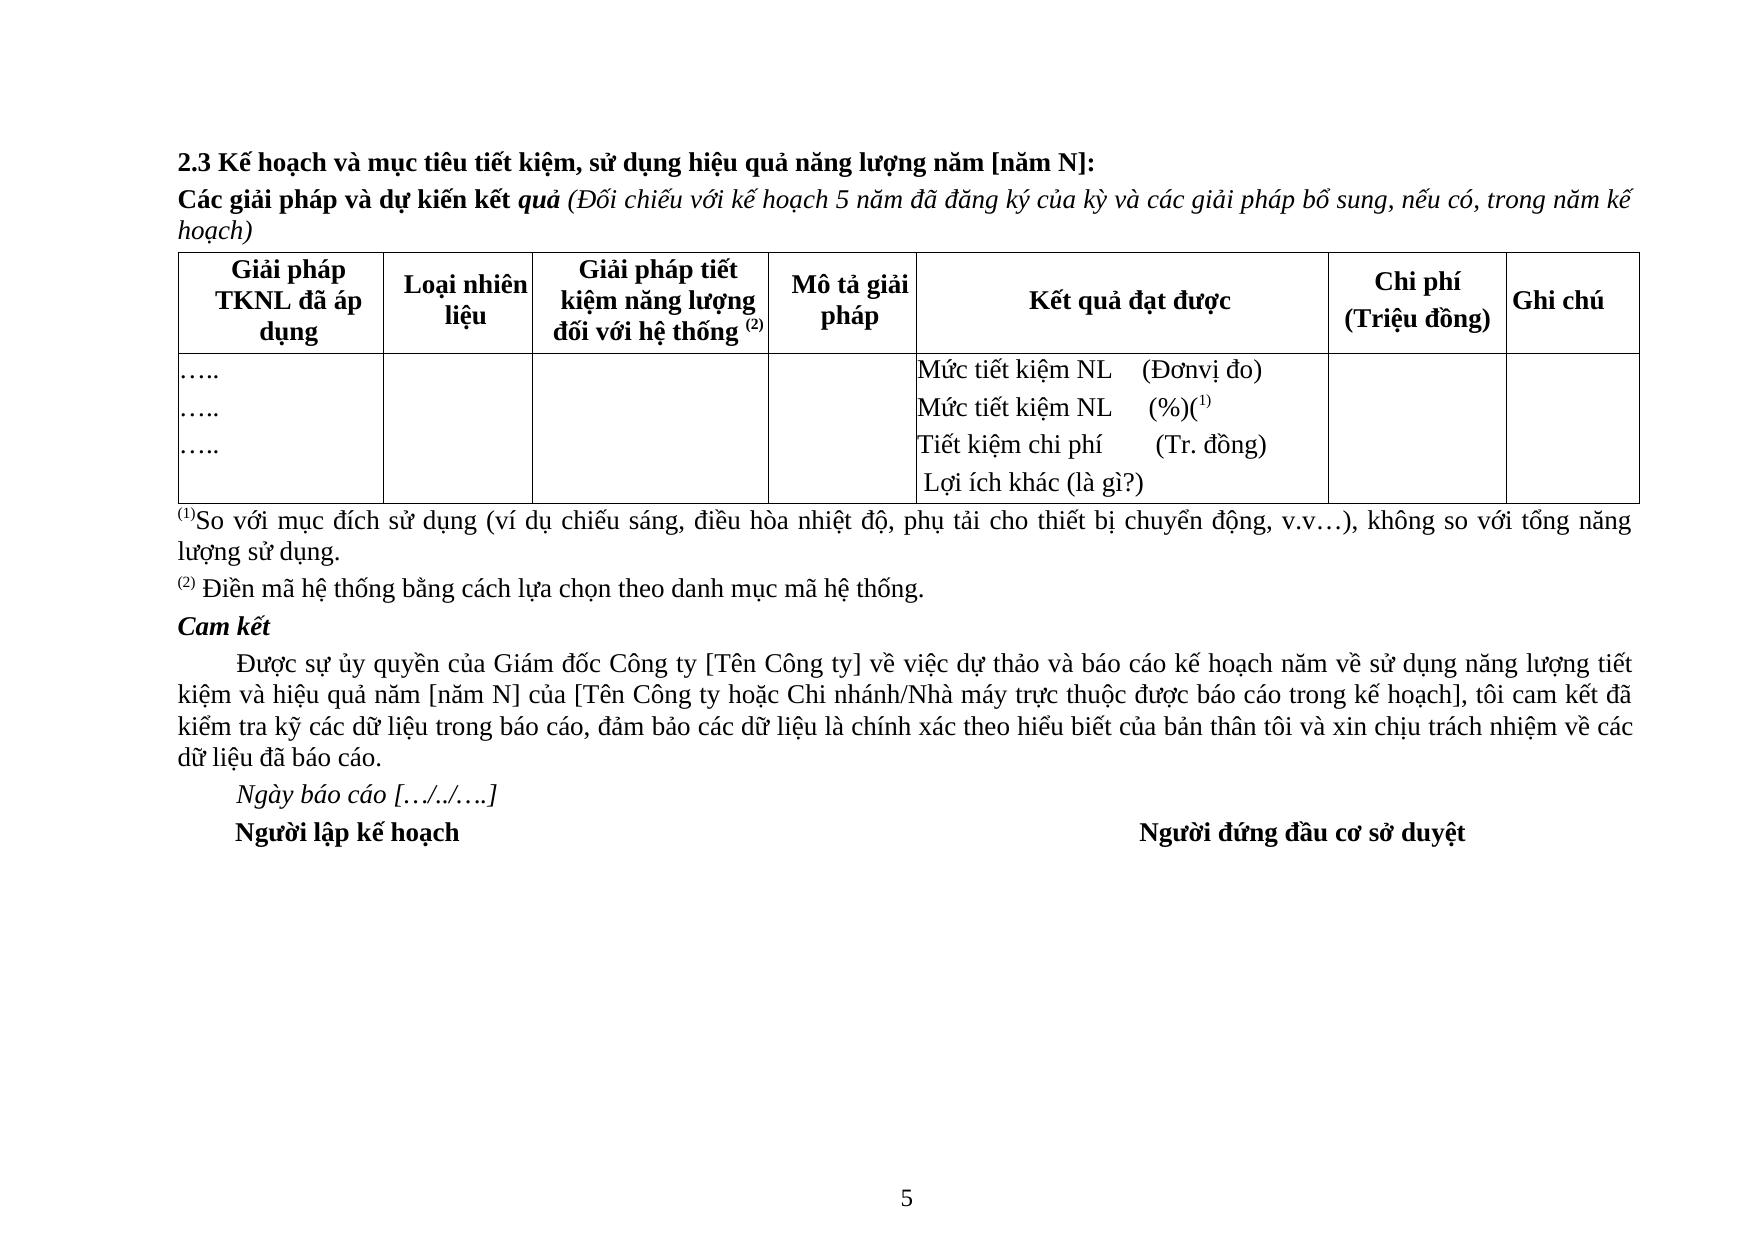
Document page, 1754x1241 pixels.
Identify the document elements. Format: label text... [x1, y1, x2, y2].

table_header Người lập kế hoạch [224, 816, 1128, 853]
table_header Ghi chú [1507, 253, 1639, 352]
table_cell ….. ….. ….. [179, 354, 383, 503]
table_header Kết quả đạt được [917, 253, 1328, 352]
text Cam kết [177, 610, 1636, 641]
table_header Giải pháp TKNL đã áp dụng [179, 253, 383, 352]
text Các giải pháp và dự kiến kết quả (Đối chiếu với kế hoạch 5 năm đã đăng ký của kỳ và các giải pháp bổ sung, nếu có, trong năm kế hoạch) [177, 183, 1636, 245]
table_header Mô tả giải pháp [769, 253, 916, 352]
table_header Giải pháp tiết kiệm năng lượng đối với hệ thống (2) [533, 253, 768, 352]
table_header Người đứng đầu cơ sở duyệt [1128, 816, 1589, 853]
table_cell [1329, 354, 1506, 503]
table_cell [769, 354, 916, 503]
text Ngày báo cáo […/../….] [177, 778, 1636, 809]
table_cell [533, 354, 768, 503]
text Được sự ủy quyền của Giám đốc Công ty [Tên Công ty] về việc dự thảo và báo cáo kế hoạch năm về sử dụng năng lượng tiết kiệm và hiệu quả năm [năm N] của [Tên Công ty hoặc Chi nhánh/Nhà máy trực thuộc được báo cáo trong kế hoạch], tôi cam kết đã kiểm tra kỹ các dữ liệu trong báo cáo, đảm bảo các dữ liệu là chính xác theo hiểu biết của bản thân tôi và xin chịu trách nhiệm về các dữ liệu đã báo cáo. [177, 647, 1636, 772]
table_header Loại nhiên liệu [384, 253, 532, 352]
text (2) Điền mã hệ thống bằng cách lựa chọn theo danh mục mã hệ thống. [177, 573, 1636, 604]
table_header Chi phí (Triệu đồng) [1329, 253, 1506, 352]
table_cell Mức tiết kiệm NL (Đơnvị đo) Mức tiết kiệm NL (%)(1) Tiết kiệm chi phí (Tr. đồng) Lợi ích khác (là gì?) [917, 354, 1328, 503]
text 2.3 Kế hoạch và mục tiêu tiết kiệm, sử dụng hiệu quả năng lượng năm [năm N]: [177, 146, 1636, 177]
text (1)So với mục đích sử dụng (ví dụ chiếu sáng, điều hòa nhiệt độ, phụ tải cho thiết bị chuyển động, v.v…), không so với tổng năng lượng sử dụng. [177, 504, 1636, 566]
table_cell [1507, 354, 1639, 503]
table_cell [384, 354, 532, 503]
